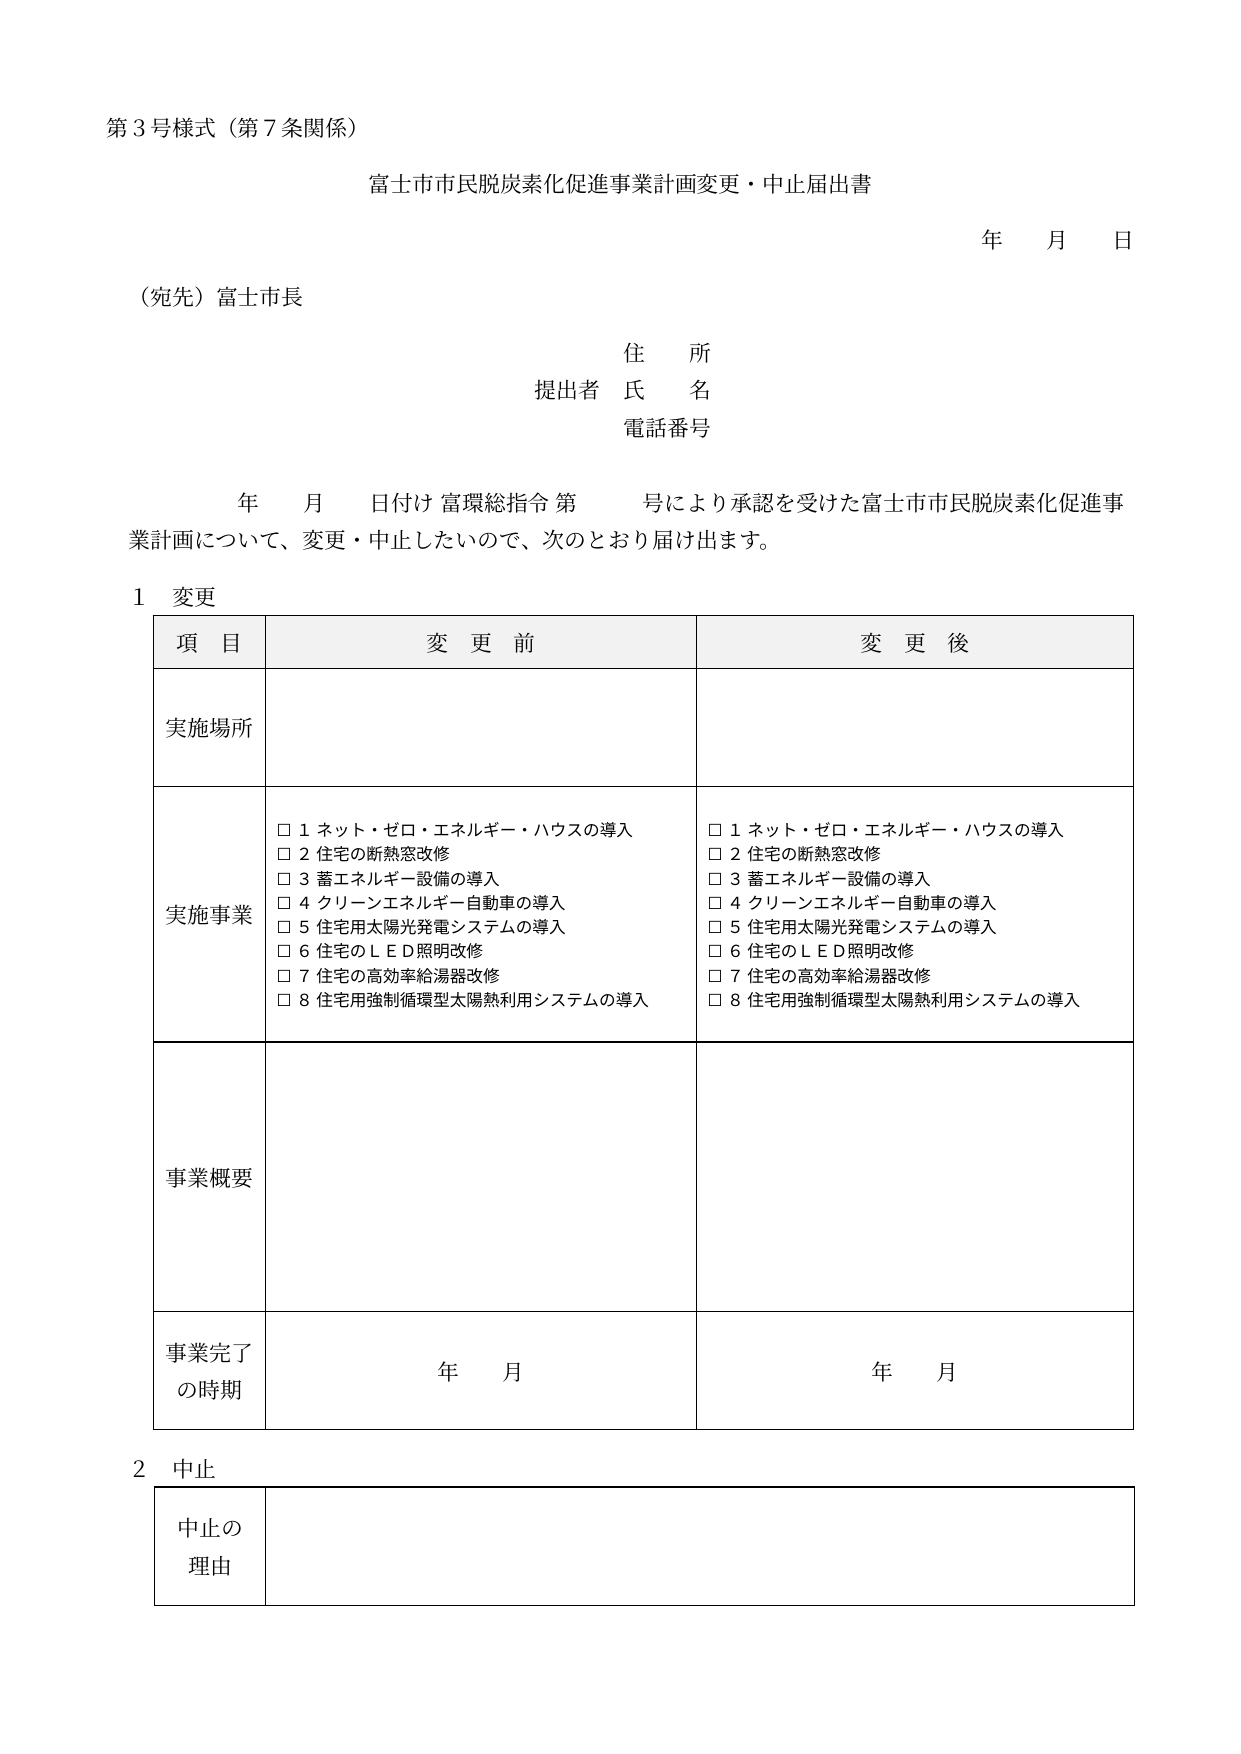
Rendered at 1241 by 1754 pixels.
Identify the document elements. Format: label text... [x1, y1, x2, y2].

text 電話番号 [106, 408, 1134, 446]
table_header 変 更 前 [266, 616, 696, 668]
table_cell [697, 1043, 1133, 1311]
text 住 所 [106, 333, 1134, 371]
table_cell １ ネット・ゼロ・エネルギー・ハウスの導入 ２ 住宅の断熱窓改修 ３ 蓄エネルギー設備の導入 ４ クリーンエネルギー自動車の導入 ５ 住宅用太陽光発電システムの導入 ６ 住宅のＬＥＤ照明改修 ７ 住宅の高効率給湯器改修 ８ 住宅用強制循環型太陽熱利用システムの導入 [266, 787, 696, 1041]
table_header [266, 1488, 1134, 1604]
table_header 変 更 後 [697, 616, 1133, 668]
table_header 項 目 [154, 616, 265, 668]
table_cell 実施場所 [154, 669, 265, 786]
text （宛先）富士市長 [106, 277, 1134, 314]
text 提出者 氏 名 [106, 371, 1134, 408]
table_cell [266, 669, 696, 786]
table_cell [266, 1043, 696, 1311]
table_cell [697, 669, 1133, 786]
table_header 中止の 理由 [155, 1488, 265, 1604]
text １ 変更 [106, 577, 1134, 614]
table_cell 事業完了の時期 [154, 1312, 265, 1429]
text 年 月 日 [106, 221, 1134, 258]
text 富士市市民脱炭素化促進事業計画変更・中止届出書 [106, 164, 1134, 202]
text 年 月 日付け 富環総指令 第 号により承認を受けた富士市市民脱炭素化促進事業計画について、変更・中止したいので、次のとおり届け出ます。 [128, 483, 1145, 558]
table_cell １ ネット・ゼロ・エネルギー・ハウスの導入 ２ 住宅の断熱窓改修 ３ 蓄エネルギー設備の導入 ４ クリーンエネルギー自動車の導入 ５ 住宅用太陽光発電システムの導入 ６ 住宅のＬＥＤ照明改修 ７ 住宅の高効率給湯器改修 ８ 住宅用強制循環型太陽熱利用システムの導入 [697, 787, 1133, 1041]
table_cell 事業概要 [154, 1043, 265, 1311]
text ２ 中止 [106, 1449, 1134, 1486]
text 第３号様式（第７条関係） [106, 108, 1134, 146]
table_cell 年 月 [266, 1312, 696, 1429]
table_cell 年 月 [697, 1312, 1133, 1429]
table_cell 実施事業 [154, 787, 265, 1041]
